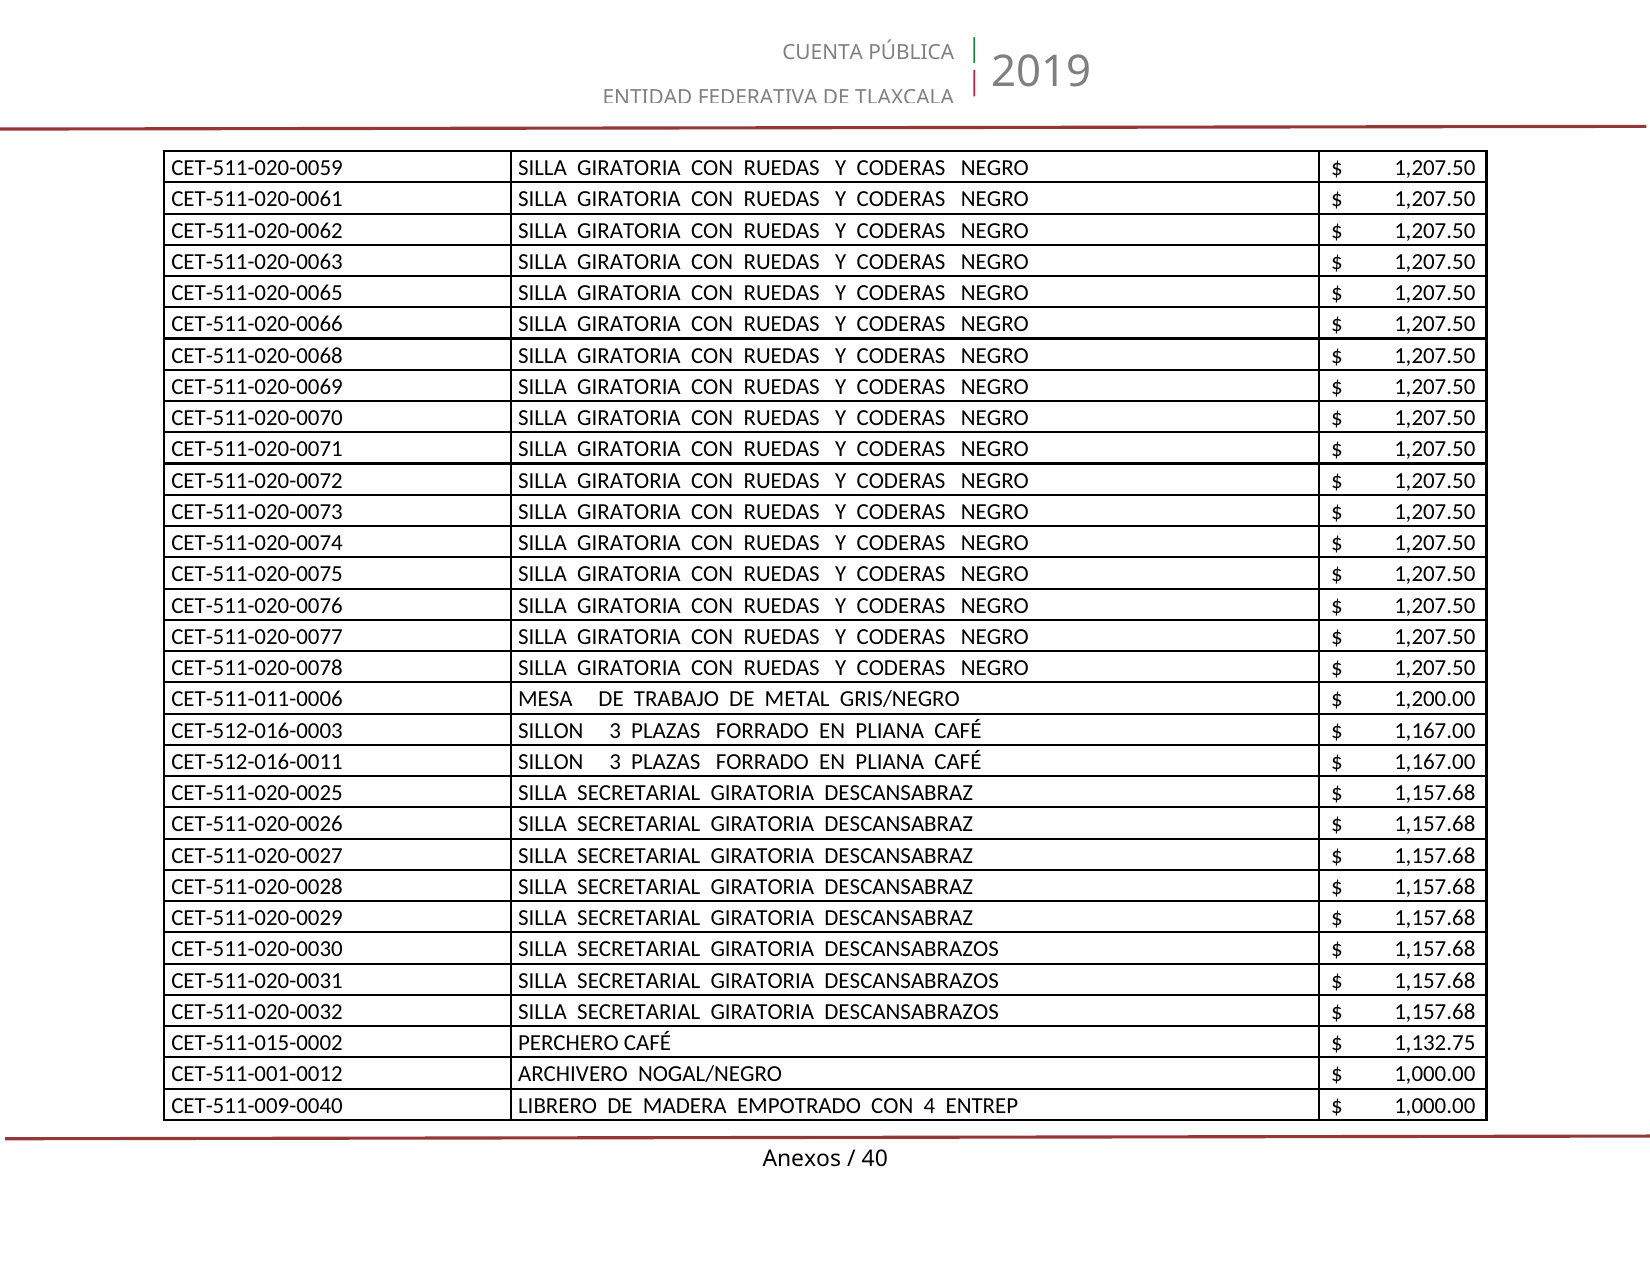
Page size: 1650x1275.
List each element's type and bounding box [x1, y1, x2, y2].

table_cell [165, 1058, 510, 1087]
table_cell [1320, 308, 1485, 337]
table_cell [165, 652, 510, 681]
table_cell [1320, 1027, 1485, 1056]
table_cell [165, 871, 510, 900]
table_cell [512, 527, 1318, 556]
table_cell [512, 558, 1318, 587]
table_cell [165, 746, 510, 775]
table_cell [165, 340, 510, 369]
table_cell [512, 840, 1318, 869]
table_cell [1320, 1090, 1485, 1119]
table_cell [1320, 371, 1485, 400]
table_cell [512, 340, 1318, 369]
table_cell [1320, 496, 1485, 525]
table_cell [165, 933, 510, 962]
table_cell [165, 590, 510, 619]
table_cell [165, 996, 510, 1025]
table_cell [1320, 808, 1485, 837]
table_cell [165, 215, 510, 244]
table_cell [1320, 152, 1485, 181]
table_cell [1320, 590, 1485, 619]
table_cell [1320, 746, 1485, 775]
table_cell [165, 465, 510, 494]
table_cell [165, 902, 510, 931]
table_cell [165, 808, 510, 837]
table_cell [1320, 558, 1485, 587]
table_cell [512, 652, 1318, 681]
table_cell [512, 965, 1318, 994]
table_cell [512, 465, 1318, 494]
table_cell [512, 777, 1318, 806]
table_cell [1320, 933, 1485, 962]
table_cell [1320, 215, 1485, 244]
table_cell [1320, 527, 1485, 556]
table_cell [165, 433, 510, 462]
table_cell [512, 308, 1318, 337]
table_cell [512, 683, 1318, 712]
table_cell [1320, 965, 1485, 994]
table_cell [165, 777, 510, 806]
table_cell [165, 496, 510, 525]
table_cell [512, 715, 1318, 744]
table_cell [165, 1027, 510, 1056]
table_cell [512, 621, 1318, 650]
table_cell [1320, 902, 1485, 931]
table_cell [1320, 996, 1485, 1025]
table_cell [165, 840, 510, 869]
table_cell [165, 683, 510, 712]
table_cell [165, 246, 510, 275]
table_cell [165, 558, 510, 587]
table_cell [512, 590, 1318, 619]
picture [968, 28, 985, 99]
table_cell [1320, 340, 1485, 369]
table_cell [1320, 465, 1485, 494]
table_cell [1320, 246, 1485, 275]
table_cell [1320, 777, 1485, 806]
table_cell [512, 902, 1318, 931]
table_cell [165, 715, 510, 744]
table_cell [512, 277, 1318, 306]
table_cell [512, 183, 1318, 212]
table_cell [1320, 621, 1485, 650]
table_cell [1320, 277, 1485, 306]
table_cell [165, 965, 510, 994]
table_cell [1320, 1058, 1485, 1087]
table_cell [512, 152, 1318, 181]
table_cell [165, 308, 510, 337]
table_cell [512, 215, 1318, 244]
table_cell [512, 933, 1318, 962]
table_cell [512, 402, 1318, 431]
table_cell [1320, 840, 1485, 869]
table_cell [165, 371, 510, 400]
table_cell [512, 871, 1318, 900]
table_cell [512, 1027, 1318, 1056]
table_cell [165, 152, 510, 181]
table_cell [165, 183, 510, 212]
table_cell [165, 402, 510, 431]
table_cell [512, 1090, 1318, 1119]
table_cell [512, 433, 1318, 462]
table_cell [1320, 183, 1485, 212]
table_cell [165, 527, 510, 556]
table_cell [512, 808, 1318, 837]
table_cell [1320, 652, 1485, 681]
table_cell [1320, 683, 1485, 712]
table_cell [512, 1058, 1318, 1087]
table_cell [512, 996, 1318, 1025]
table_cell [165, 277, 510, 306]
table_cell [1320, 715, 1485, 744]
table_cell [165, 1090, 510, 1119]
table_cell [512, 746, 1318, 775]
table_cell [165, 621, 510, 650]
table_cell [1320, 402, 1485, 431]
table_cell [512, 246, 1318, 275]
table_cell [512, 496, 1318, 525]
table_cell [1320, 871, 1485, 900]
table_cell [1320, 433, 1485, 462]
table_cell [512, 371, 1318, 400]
